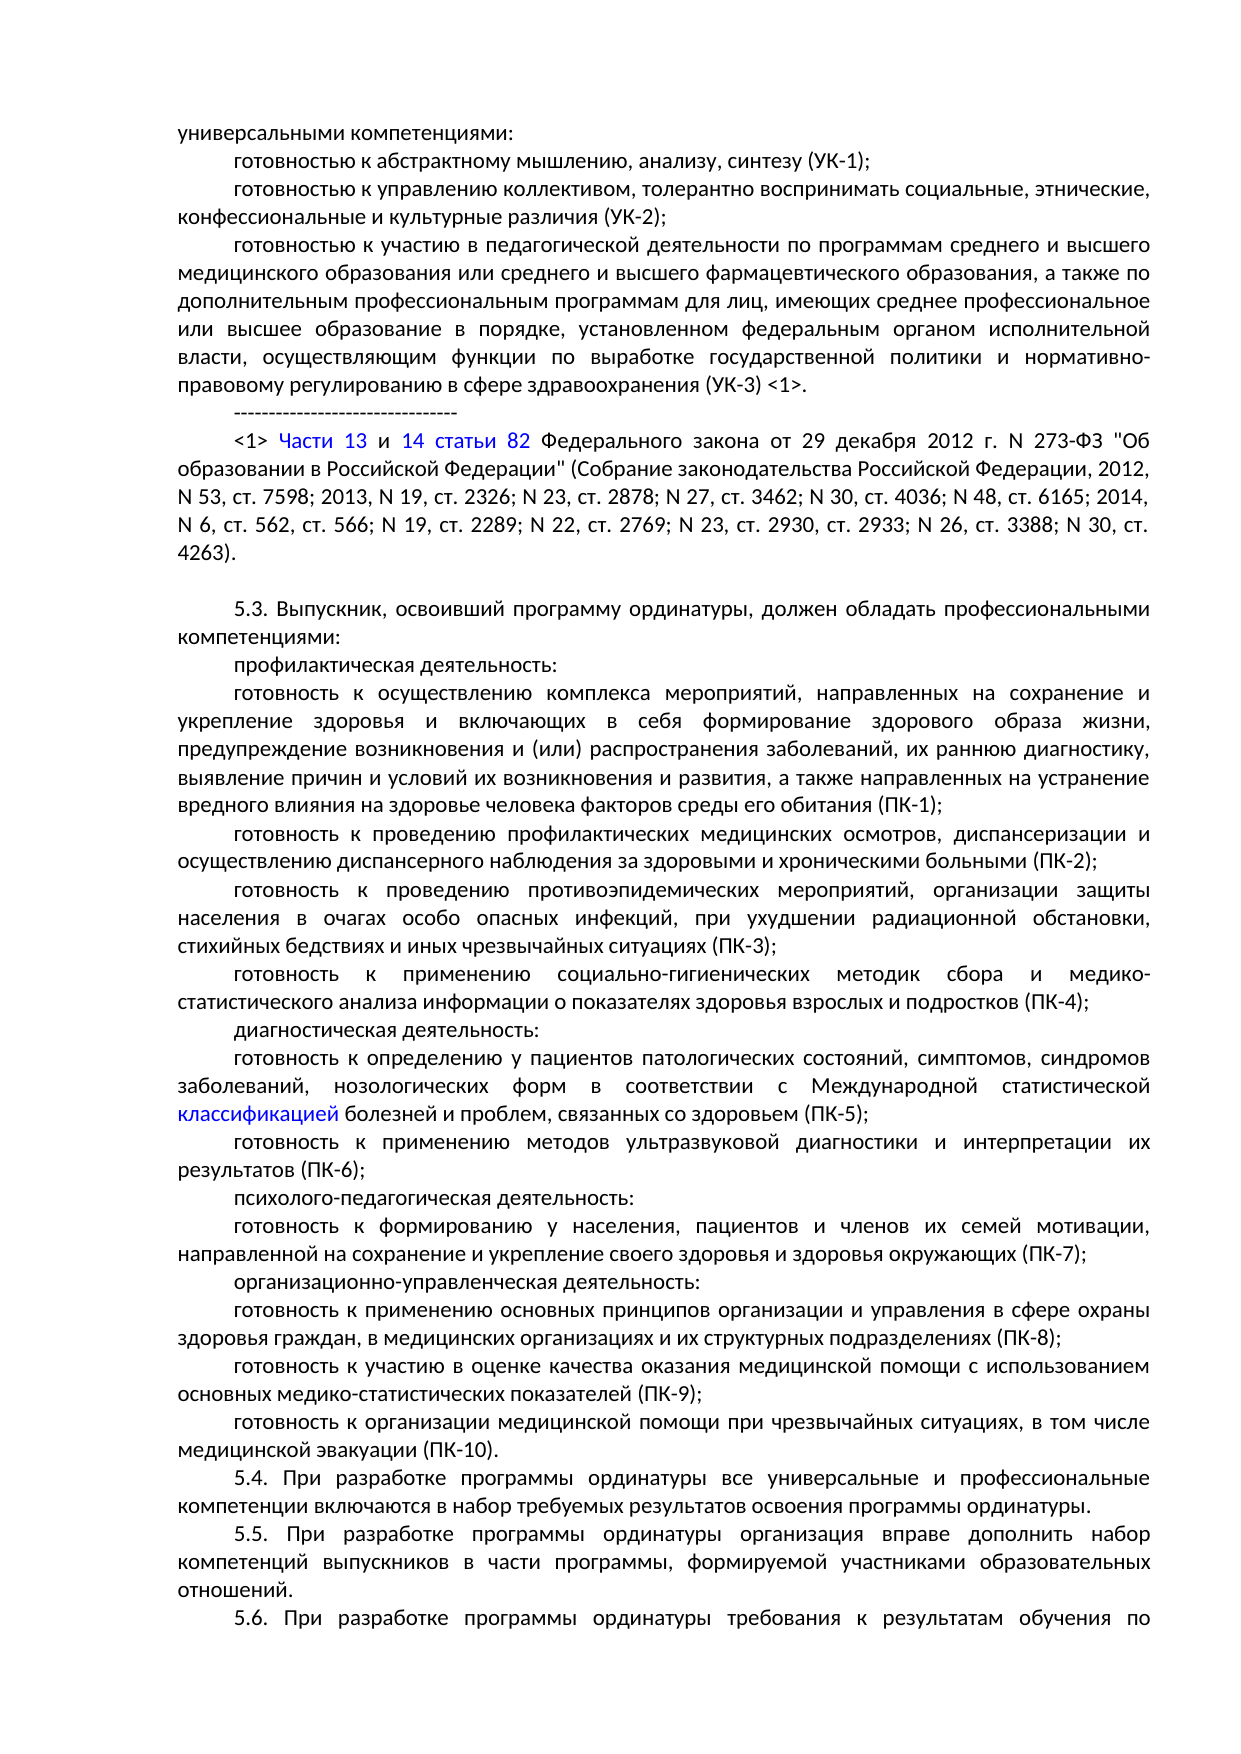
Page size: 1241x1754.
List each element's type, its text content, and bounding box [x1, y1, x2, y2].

text организационно-управленческая деятельность: [177, 1267, 1152, 1295]
text готовность к применению социально-гигиенических методик сбора и медико-статистического анализа информации о показателях здоровья взрослых и подростков (ПК-4); [177, 959, 1152, 1015]
text -------------------------------- [177, 398, 1152, 426]
text готовность к проведению противоэпидемических мероприятий, организации защиты населения в очагах особо опасных инфекций, при ухудшении радиационной обстановки, стихийных бедствиях и иных чрезвычайных ситуациях (ПК-3); [177, 875, 1152, 959]
text готовность к применению методов ультразвуковой диагностики и интерпретации их результатов (ПК-6); [177, 1127, 1152, 1183]
text <1> Части 13 и 14 статьи 82 Федерального закона от 29 декабря 2012 г. N 273-ФЗ "Об образовании в Российской Федерации" (Собрание законодательства Российской Федерации, 2012, N 53, ст. 7598; 2013, N 19, ст. 2326; N 23, ст. 2878; N 27, ст. 3462; N 30, ст. 4036; N 48, ст. 6165; 2014, N 6, ст. 562, ст. 566; N 19, ст. 2289; N 22, ст. 2769; N 23, ст. 2930, ст. 2933; N 26, ст. 3388; N 30, ст. 4263). [177, 426, 1152, 566]
text 5.3. Выпускник, освоивший программу ординатуры, должен обладать профессиональными компетенциями: [177, 594, 1152, 651]
text готовность к осуществлению комплекса мероприятий, направленных на сохранение и укрепление здоровья и включающих в себя формирование здорового образа жизни, предупреждение возникновения и (или) распространения заболеваний, их раннюю диагностику, выявление причин и условий их возникновения и развития, а также направленных на устранение вредного влияния на здоровье человека факторов среды его обитания (ПК-1); [177, 678, 1152, 819]
text психолого-педагогическая деятельность: [177, 1183, 1152, 1211]
text диагностическая деятельность: [177, 1015, 1152, 1043]
text готовностью к управлению коллективом, толерантно воспринимать социальные, этнические, конфессиональные и культурные различия (УК-2); [177, 174, 1152, 230]
text 5.4. При разработке программы ординатуры все универсальные и профессиональные компетенции включаются в набор требуемых результатов освоения программы ординатуры. [177, 1463, 1152, 1519]
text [177, 118, 1152, 146]
text готовность к определению у пациентов патологических состояний, симптомов, синдромов заболеваний, нозологических форм в соответствии с Международной статистической классификацией болезней и проблем, связанных со здоровьем (ПК-5); [177, 1043, 1152, 1127]
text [177, 1603, 1152, 1631]
text готовность к участию в оценке качества оказания медицинской помощи с использованием основных медико-статистических показателей (ПК-9); [177, 1351, 1152, 1407]
text готовность к формированию у населения, пациентов и членов их семей мотивации, направленной на сохранение и укрепление своего здоровья и здоровья окружающих (ПК-7); [177, 1211, 1152, 1267]
text готовность к проведению профилактических медицинских осмотров, диспансеризации и осуществлению диспансерного наблюдения за здоровыми и хроническими больными (ПК-2); [177, 819, 1152, 875]
text 5.5. При разработке программы ординатуры организация вправе дополнить набор компетенций выпускников в части программы, формируемой участниками образовательных отношений. [177, 1519, 1152, 1603]
text готовность к применению основных принципов организации и управления в сфере охраны здоровья граждан, в медицинских организациях и их структурных подразделениях (ПК-8); [177, 1295, 1152, 1351]
text готовностью к абстрактному мышлению, анализу, синтезу (УК-1); [177, 146, 1152, 174]
text готовностью к участию в педагогической деятельности по программам среднего и высшего медицинского образования или среднего и высшего фармацевтического образования, а также по дополнительным профессиональным программам для лиц, имеющих среднее профессиональное или высшее образование в порядке, установленном федеральным органом исполнительной власти, осуществляющим функции по выработке государственной политики и нормативно-правовому регулированию в сфере здравоохранения (УК-3) <1>. [177, 230, 1152, 398]
text профилактическая деятельность: [177, 651, 1152, 678]
text готовность к организации медицинской помощи при чрезвычайных ситуациях, в том числе медицинской эвакуации (ПК-10). [177, 1407, 1152, 1463]
